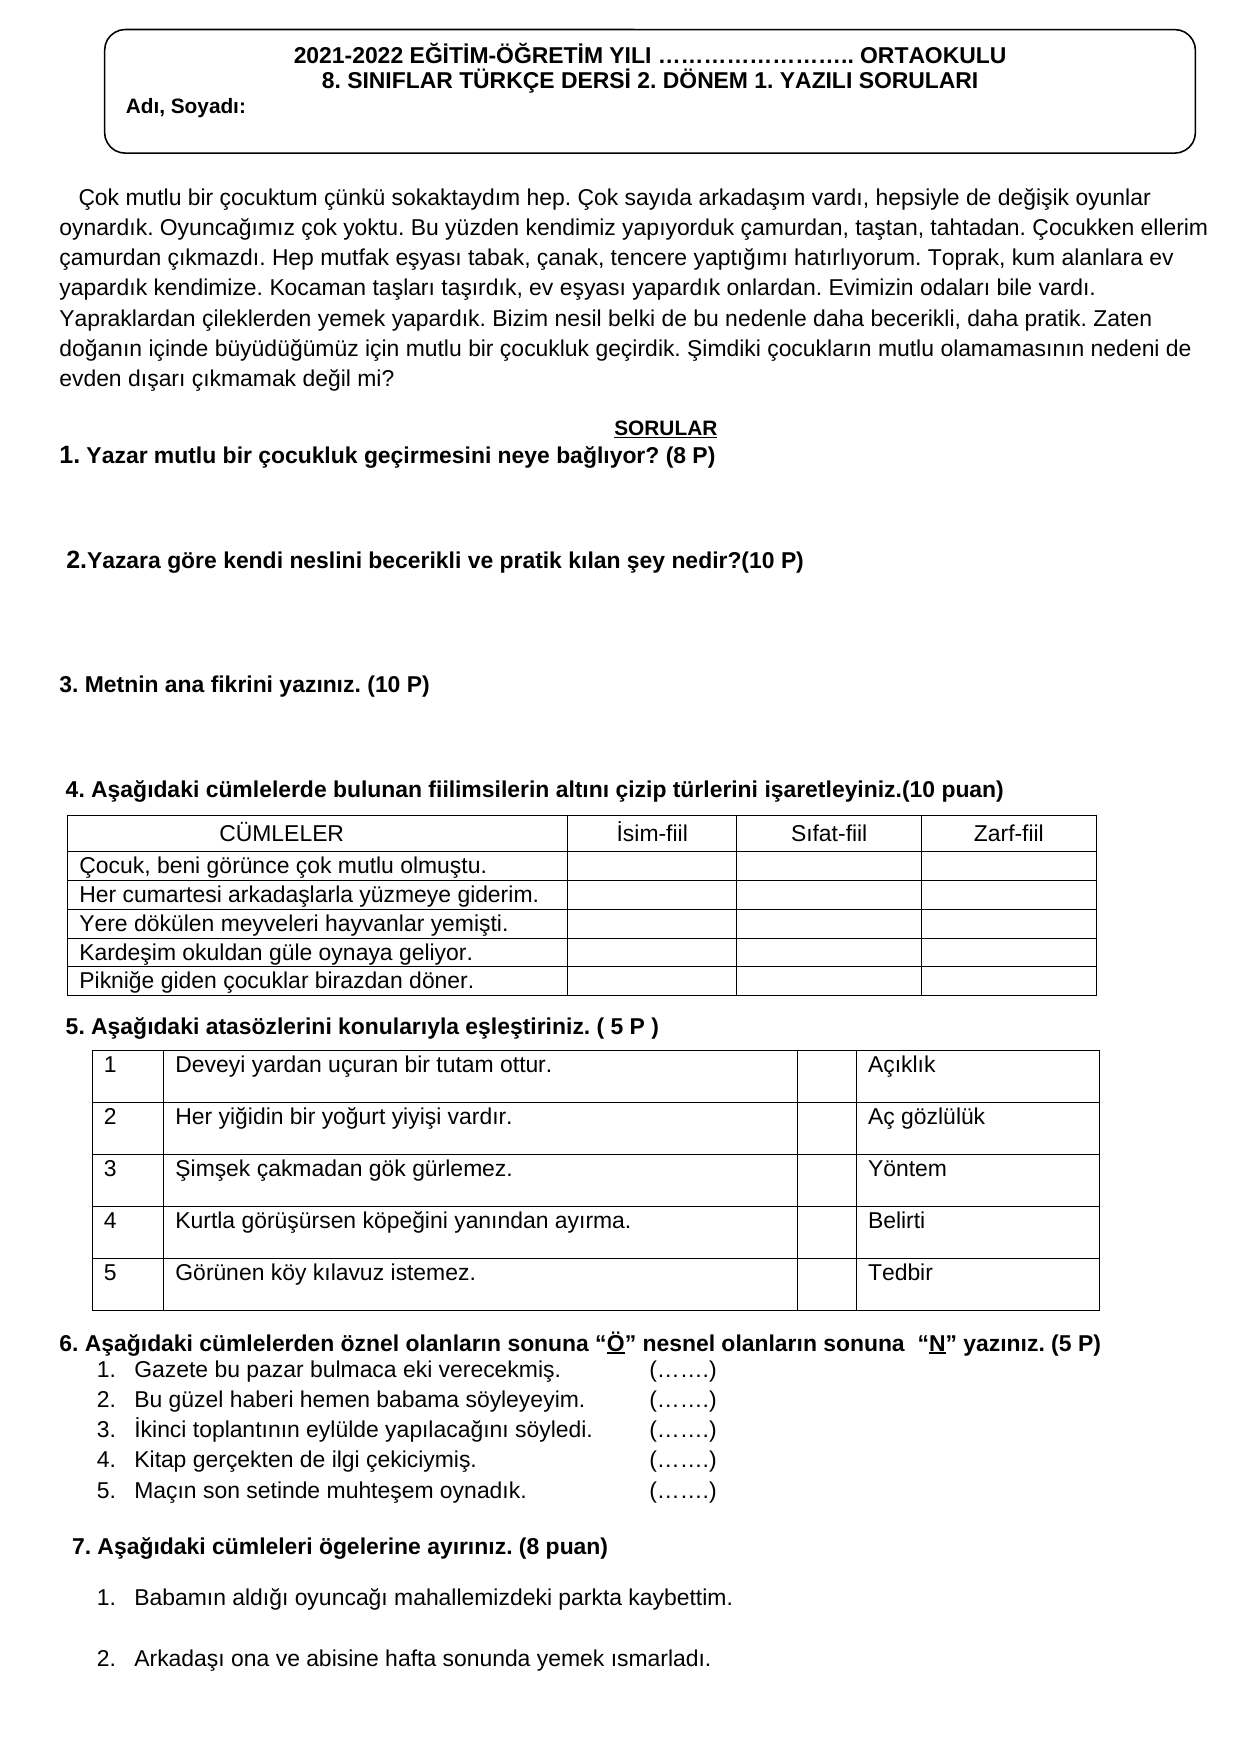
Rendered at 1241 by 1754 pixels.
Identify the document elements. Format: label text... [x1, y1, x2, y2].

table_cell Yöntem [857, 1155, 1099, 1206]
table_cell Çocuk, beni görünce çok mutlu olmuştu. [68, 852, 567, 880]
table_header CÜMLELER [68, 816, 567, 851]
table_cell Görünen köy kılavuz istemez. [164, 1259, 797, 1310]
list Bu güzel haberi hemen babama söyleyeyim. (…….) [97, 1386, 1218, 1412]
table_cell Yere dökülen meyveleri hayvanlar yemişti. [68, 910, 567, 937]
text 1. Yazar mutlu bir çocukluk geçirmesini neye bağlıyor? (8 P) [59, 440, 1211, 469]
table_cell Aç gözlülük [857, 1103, 1099, 1154]
table_header [798, 1051, 856, 1102]
table_cell [798, 1103, 856, 1154]
table_cell [737, 910, 921, 937]
table_cell [737, 881, 921, 908]
table_cell [568, 967, 736, 995]
table_header Sıfat-fiil [737, 816, 921, 851]
table_cell Tedbir [857, 1259, 1099, 1310]
table_cell 2 [93, 1103, 163, 1154]
table_header Zarf-fiil [922, 816, 1096, 851]
table_cell [798, 1207, 856, 1258]
list İkinci toplantının eylülde yapılacağını söyledi. (…….) [97, 1416, 1218, 1443]
table_cell Pikniğe giden çocuklar birazdan döner. [68, 967, 567, 995]
table_cell [737, 939, 921, 966]
text 3. Metnin ana fikrini yazınız. (10 P) [59, 671, 1211, 697]
list Arkadaşı ona ve abisine hafta sonunda yemek ısmarladı. [97, 1645, 1211, 1671]
list Kitap gerçekten de ilgi çekiciymiş. (…….) [97, 1446, 1218, 1473]
table_header Deveyi yardan uçuran bir tutam ottur. [164, 1051, 797, 1102]
list Gazete bu pazar bulmaca eki verecekmiş. (…….) [97, 1356, 1218, 1382]
table_header 1 [93, 1051, 163, 1102]
table_cell [922, 881, 1096, 908]
table_cell Belirti [857, 1207, 1099, 1258]
text 7. Aşağıdaki cümleleri ögelerine ayırınız. (8 puan) [59, 1533, 1211, 1559]
text 2.Yazara göre kendi neslini becerikli ve pratik kılan şey nedir?(10 P) [59, 545, 1211, 574]
table_cell 3 [93, 1155, 163, 1206]
table_cell [922, 910, 1096, 937]
text 6. Aşağıdaki cümlelerden öznel olanların sonuna “Ö” nesnel olanların sonuna “N” yazınız. (5 P) [59, 1329, 1211, 1356]
table_cell [922, 967, 1096, 995]
table_cell [737, 967, 921, 995]
table_cell [798, 1155, 856, 1206]
table_cell [922, 852, 1096, 880]
text Çok mutlu bir çocuktum çünkü sokaktaydım hep. Çok sayıda arkadaşım vardı, hepsiyle de değişik oyunlar oynardık. Oyuncağımız çok yoktu. Bu yüzden kendimiz yapıyorduk çamurdan, taştan, tahtadan. Çocukken ellerim çamurdan çıkmazdı. Hep mutfak eşyası tabak, çanak, tencere yaptığımı hatırlıyorum. Toprak, kum alanlara ev yapardık kendimize. Kocaman taşları taşırdık, ev eşyası yapardık onlardan. Evimizin odaları bile vardı. Yapraklardan çileklerden yemek yapardık. Bizim nesil belki de bu nedenle daha becerikli, daha pratik. Zaten doğanın içinde büyüdüğümüz için mutlu bir çocukluk geçirdik. Şimdiki çocukların mutlu olamamasının nedeni de evden dışarı çıkmamak değil mi? [59, 184, 1211, 391]
text 4. Aşağıdaki cümlelerde bulunan fiilimsilerin altını çizip türlerini işaretleyiniz.(10 puan) [59, 776, 1211, 802]
table_cell [798, 1259, 856, 1310]
table_cell Şimşek çakmadan gök gürlemez. [164, 1155, 797, 1206]
table_cell [568, 939, 736, 966]
text 5. Aşağıdaki atasözlerini konularıyla eşleştiriniz. ( 5 P ) [59, 1013, 1211, 1039]
table_cell Kardeşim okuldan güle oynaya geliyor. [68, 939, 567, 966]
table_cell [737, 852, 921, 880]
list Maçın son setinde muhteşem oynadık. (…….) [97, 1477, 1218, 1503]
table_cell [568, 881, 736, 908]
table_cell Her cumartesi arkadaşlarla yüzmeye giderim. [68, 881, 567, 908]
table_cell 5 [93, 1259, 163, 1310]
table_header Açıklık [857, 1051, 1099, 1102]
table_header İsim-fiil [568, 816, 736, 851]
table_cell 4 [93, 1207, 163, 1258]
list Babamın aldığı oyuncağı mahallemizdeki parkta kaybettim. [97, 1584, 1211, 1611]
table_cell [922, 939, 1096, 966]
table_cell [568, 852, 736, 880]
text SORULAR [78, 416, 1198, 440]
table_cell [568, 910, 736, 937]
table_cell Kurtla görüşürsen köpeğini yanından ayırma. [164, 1207, 797, 1258]
table_cell Her yiğidin bir yoğurt yiyişi vardır. [164, 1103, 797, 1154]
